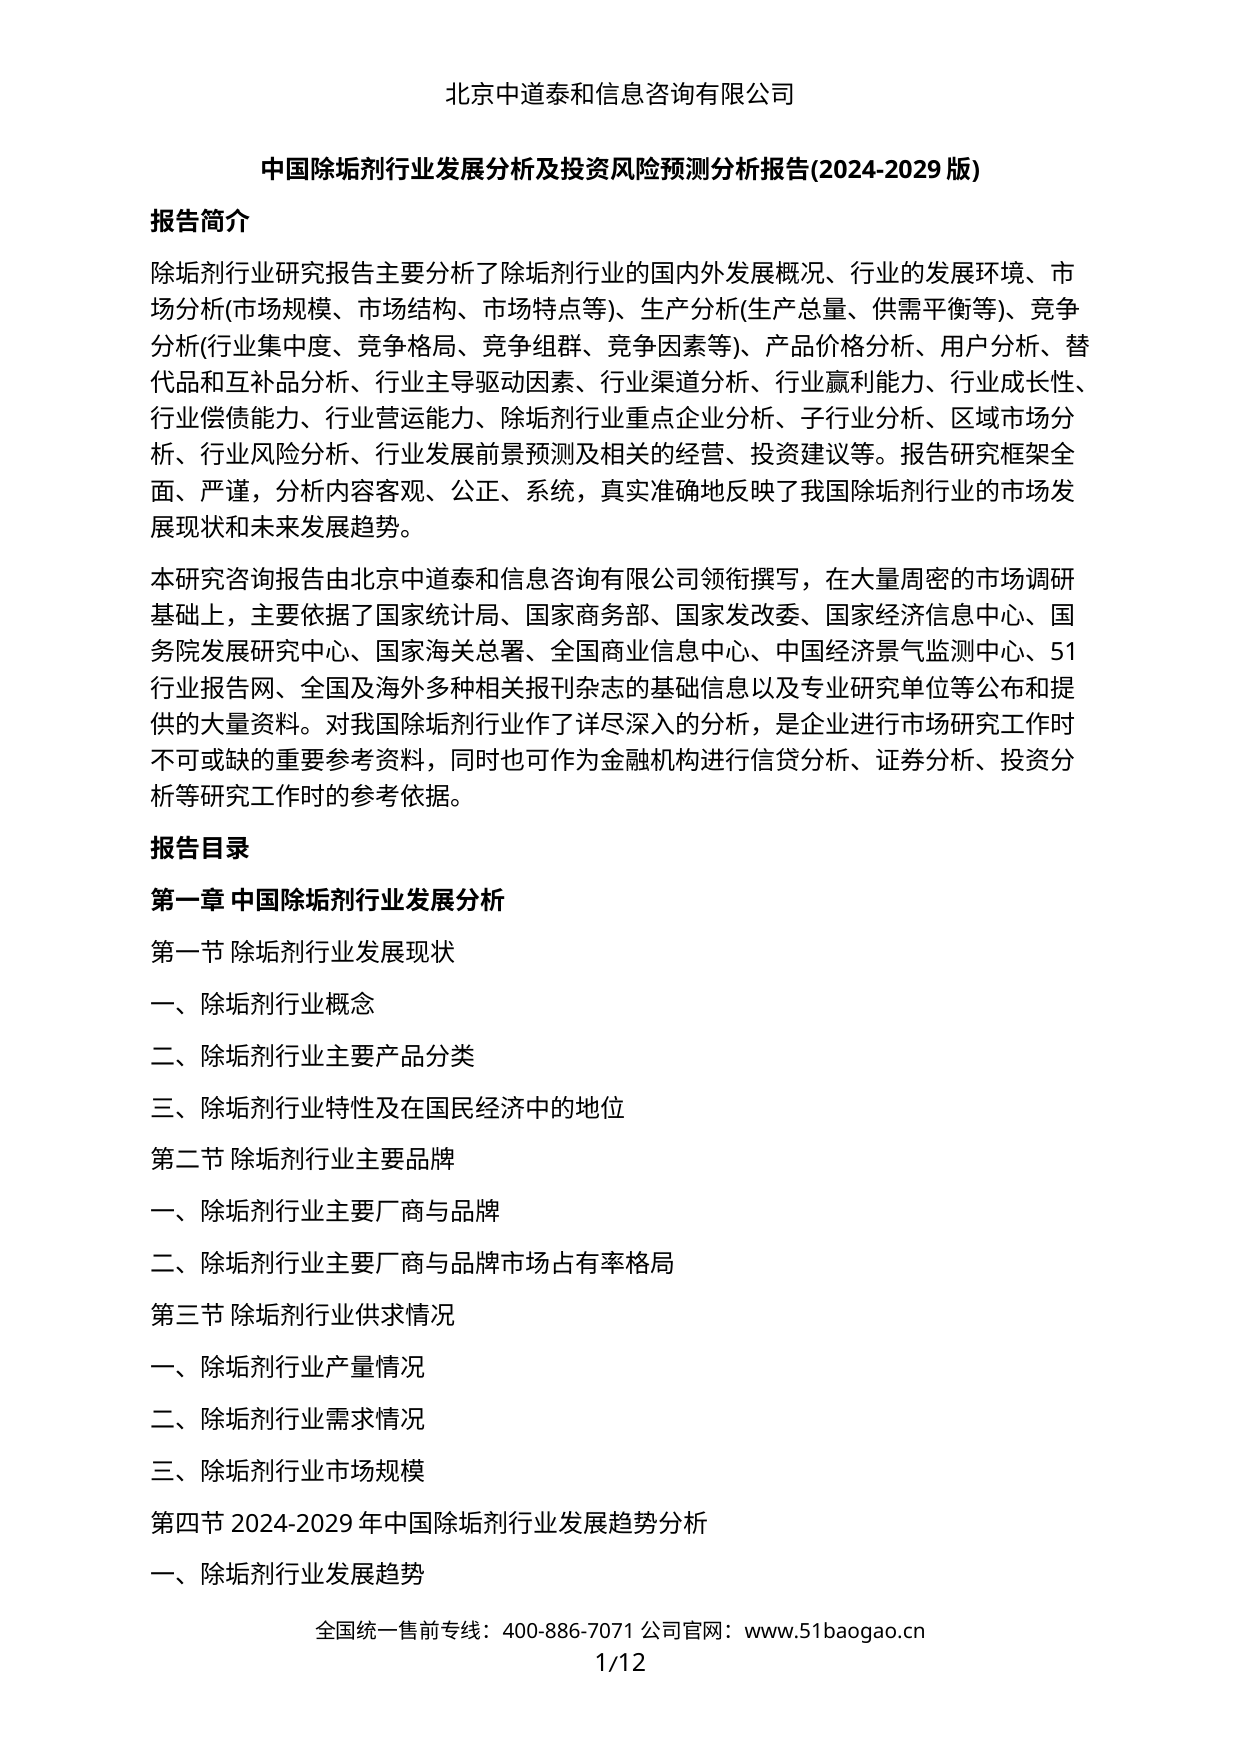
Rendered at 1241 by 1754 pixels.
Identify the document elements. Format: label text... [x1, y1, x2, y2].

text 报告目录 [150, 829, 1090, 865]
text 一、除垢剂行业产量情况 [150, 1347, 1090, 1384]
text 二、除垢剂行业主要产品分类 [150, 1036, 1090, 1072]
text 第二节 除垢剂行业主要品牌 [150, 1140, 1090, 1176]
text 第一节 除垢剂行业发展现状 [150, 932, 1090, 969]
text 第三节 除垢剂行业供求情况 [150, 1296, 1090, 1332]
text 二、除垢剂行业需求情况 [150, 1399, 1090, 1436]
text 第一章 中国除垢剂行业发展分析 [150, 881, 1090, 917]
text 一、除垢剂行业主要厂商与品牌 [150, 1192, 1090, 1228]
text 三、除垢剂行业市场规模 [150, 1451, 1090, 1487]
text 一、除垢剂行业概念 [150, 984, 1090, 1021]
text 报告简介 [150, 202, 1090, 238]
text 三、除垢剂行业特性及在国民经济中的地位 [150, 1088, 1090, 1124]
text 一、除垢剂行业发展趋势 [150, 1555, 1090, 1591]
text 中国除垢剂行业发展分析及投资风险预测分析报告(2024-2029版) [150, 150, 1090, 186]
text 除垢剂行业研究报告主要分析了除垢剂行业的国内外发展概况、行业的发展环境、市场分析(市场规模、市场结构、市场特点等)、生产分析(生产总量、供需平衡等)、竞争分析(行业集中度、竞争格局、竞争组群、竞争因素等)、产品价格分析、用户分析、替代品和互补品分析、行业主导驱动因素、行业渠道分析、行业赢利能力、行业成长性、行业偿债能力、行业营运能力、除垢剂行业重点企业分析、子行业分析、区域市场分析、行业风险分析、行业发展前景预测及相关的经营、投资建议等。报告研究框架全面、严谨，分析内容客观、公正、系统，真实准确地反映了我国除垢剂行业的市场发展现状和未来发展趋势。 [150, 254, 1090, 544]
text 二、除垢剂行业主要厂商与品牌市场占有率格局 [150, 1244, 1090, 1280]
text 本研究咨询报告由北京中道泰和信息咨询有限公司领衔撰写，在大量周密的市场调研基础上，主要依据了国家统计局、国家商务部、国家发改委、国家经济信息中心、国务院发展研究中心、国家海关总署、全国商业信息中心、中国经济景气监测中心、51行业报告网、全国及海外多种相关报刊杂志的基础信息以及专业研究单位等公布和提供的大量资料。对我国除垢剂行业作了详尽深入的分析，是企业进行市场研究工作时不可或缺的重要参考资料，同时也可作为金融机构进行信贷分析、证券分析、投资分析等研究工作时的参考依据。 [150, 559, 1090, 813]
text 第四节 2024-2029年中国除垢剂行业发展趋势分析 [150, 1503, 1090, 1539]
